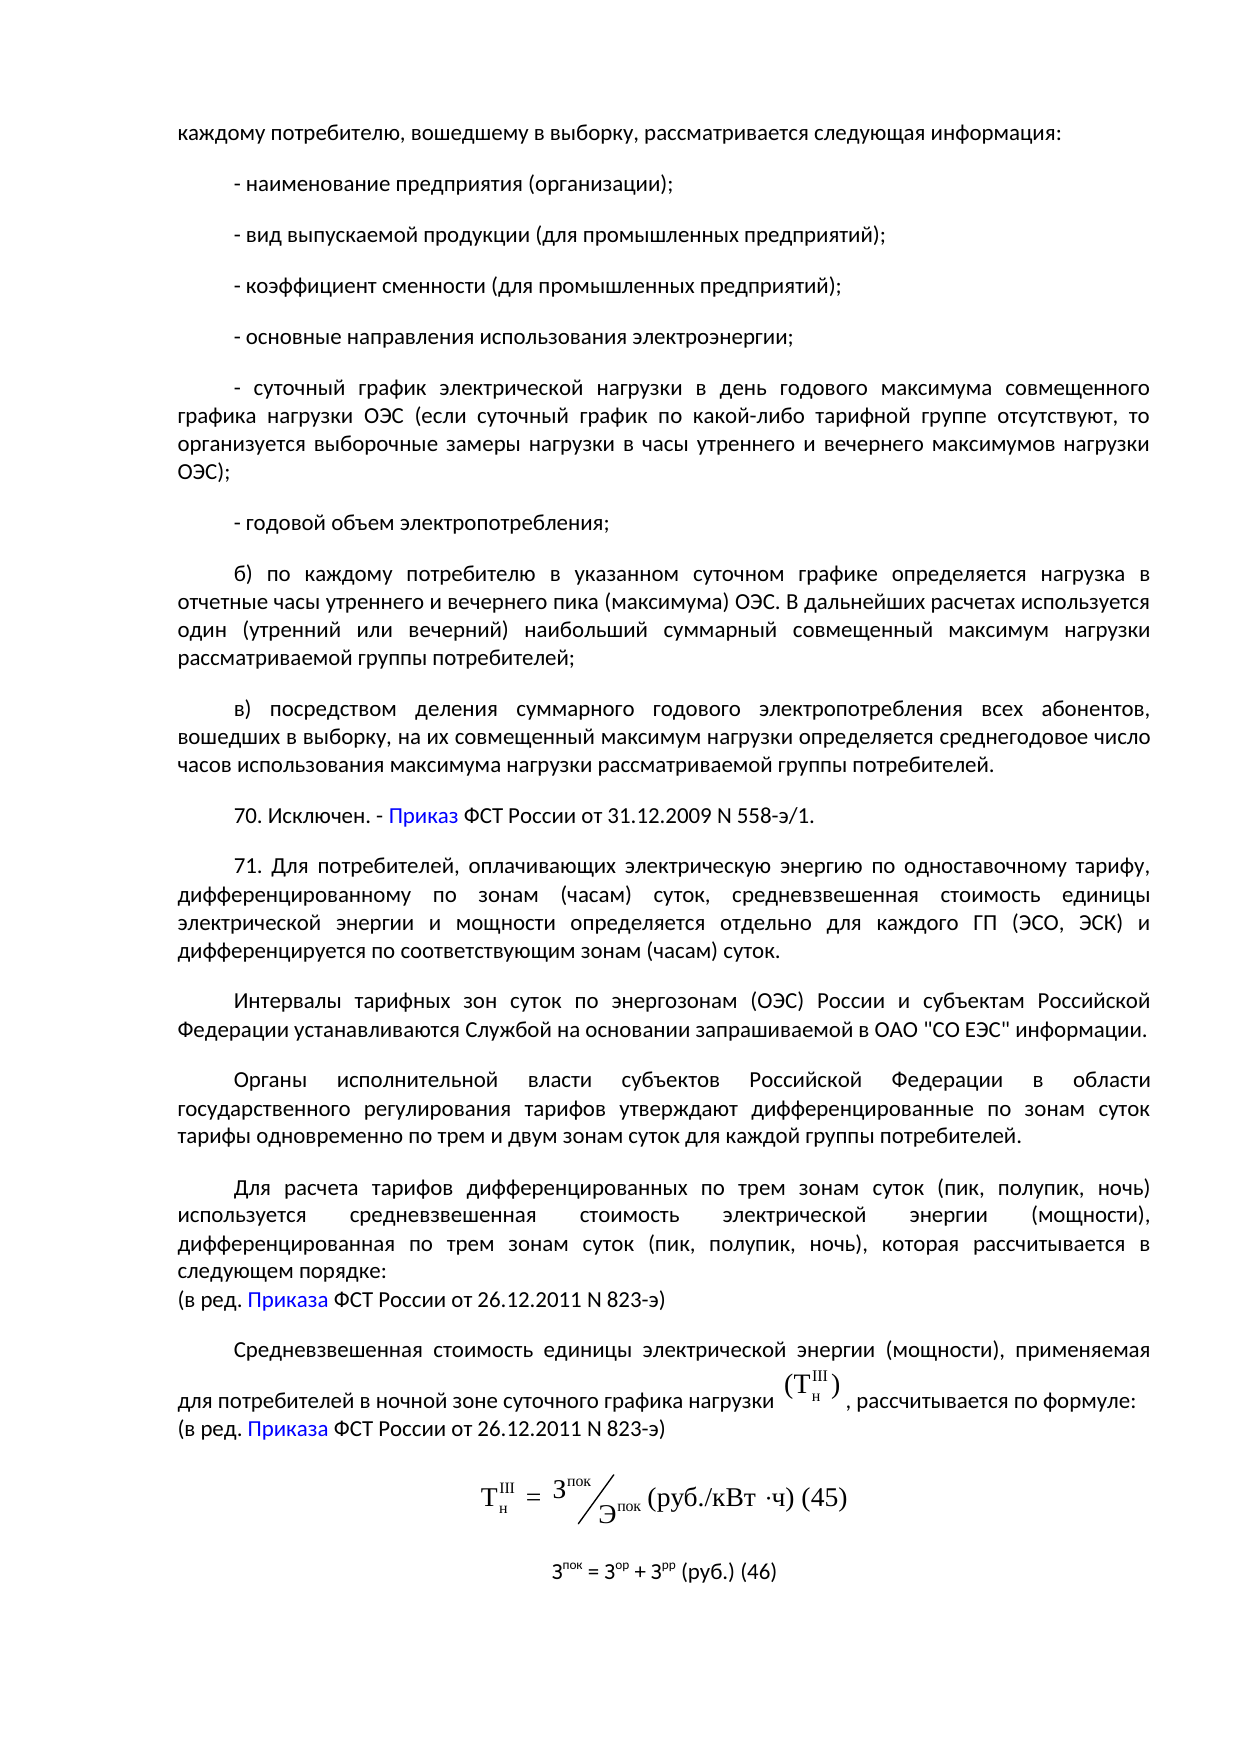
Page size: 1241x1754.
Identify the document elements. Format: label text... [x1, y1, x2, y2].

text (в ред. Приказа ФСТ России от 26.12.2011 N 823-э) [177, 1414, 1152, 1442]
text Зпок = Зор + Зрр (руб.) (46) [177, 1557, 1152, 1585]
text Органы исполнительной власти субъектов Российской Федерации в области государственного регулирования тарифов утверждают дифференцированные по зонам суток тарифы одновременно по трем и двум зонам суток для каждой группы потребителей. [177, 1066, 1152, 1150]
text - наименование предприятия (организации); [177, 169, 1152, 197]
text Средневзвешенная стоимость единицы электрической энергии (мощности), применяемая для потребителей в ночной зоне суточного графика нагрузки , рассчитывается по формуле: [177, 1336, 1152, 1414]
text в) посредством деления суммарного годового электропотребления всех абонентов, вошедших в выборку, на их совмещенный максимум нагрузки определяется среднегодовое число часов использования максимума нагрузки рассматриваемой группы потребителей. [177, 694, 1152, 778]
text 70. Исключен. - Приказ ФСТ России от 31.12.2009 N 558-э/1. [177, 801, 1152, 829]
text - годовой объем электропотребления; [177, 508, 1152, 536]
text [177, 118, 1152, 146]
text (в ред. Приказа ФСТ России от 26.12.2011 N 823-э) [177, 1285, 1152, 1313]
text - вид выпускаемой продукции (для промышленных предприятий); [177, 220, 1152, 248]
text - суточный график электрической нагрузки в день годового максимума совмещенного графика нагрузки ОЭС (если суточный график по какой-либо тарифной группе отсутствуют, то организуется выборочные замеры нагрузки в часы утреннего и вечернего максимумов нагрузки ОЭС); [177, 373, 1152, 485]
text Интервалы тарифных зон суток по энергозонам (ОЭС) России и субъектам Российской Федерации устанавливаются Службой на основании запрашиваемой в ОАО "СО ЕЭС" информации. [177, 987, 1152, 1043]
text - основные направления использования электроэнергии; [177, 322, 1152, 350]
text 71. Для потребителей, оплачивающих электрическую энергию по одноставочному тарифу, дифференцированному по зонам (часам) суток, средневзвешенная стоимость единицы электрической энергии и мощности определяется отдельно для каждого ГП (ЭСО, ЭСК) и дифференцируется по соответствующим зонам (часам) суток. [177, 852, 1152, 964]
text Для расчета тарифов дифференцированных по трем зонам суток (пик, полупик, ночь) используется средневзвешенная стоимость электрической энергии (мощности), дифференцированная по трем зонам суток (пик, полупик, ночь), которая рассчитывается в следующем порядке: [177, 1173, 1152, 1285]
text б) по каждому потребителю в указанном суточном графике определяется нагрузка в отчетные часы утреннего и вечернего пика (максимума) ОЭС. В дальнейших расчетах используется один (утренний или вечерний) наибольший суммарный совмещенный максимум нагрузки рассматриваемой группы потребителей; [177, 559, 1152, 671]
text - коэффициент сменности (для промышленных предприятий); [177, 271, 1152, 299]
